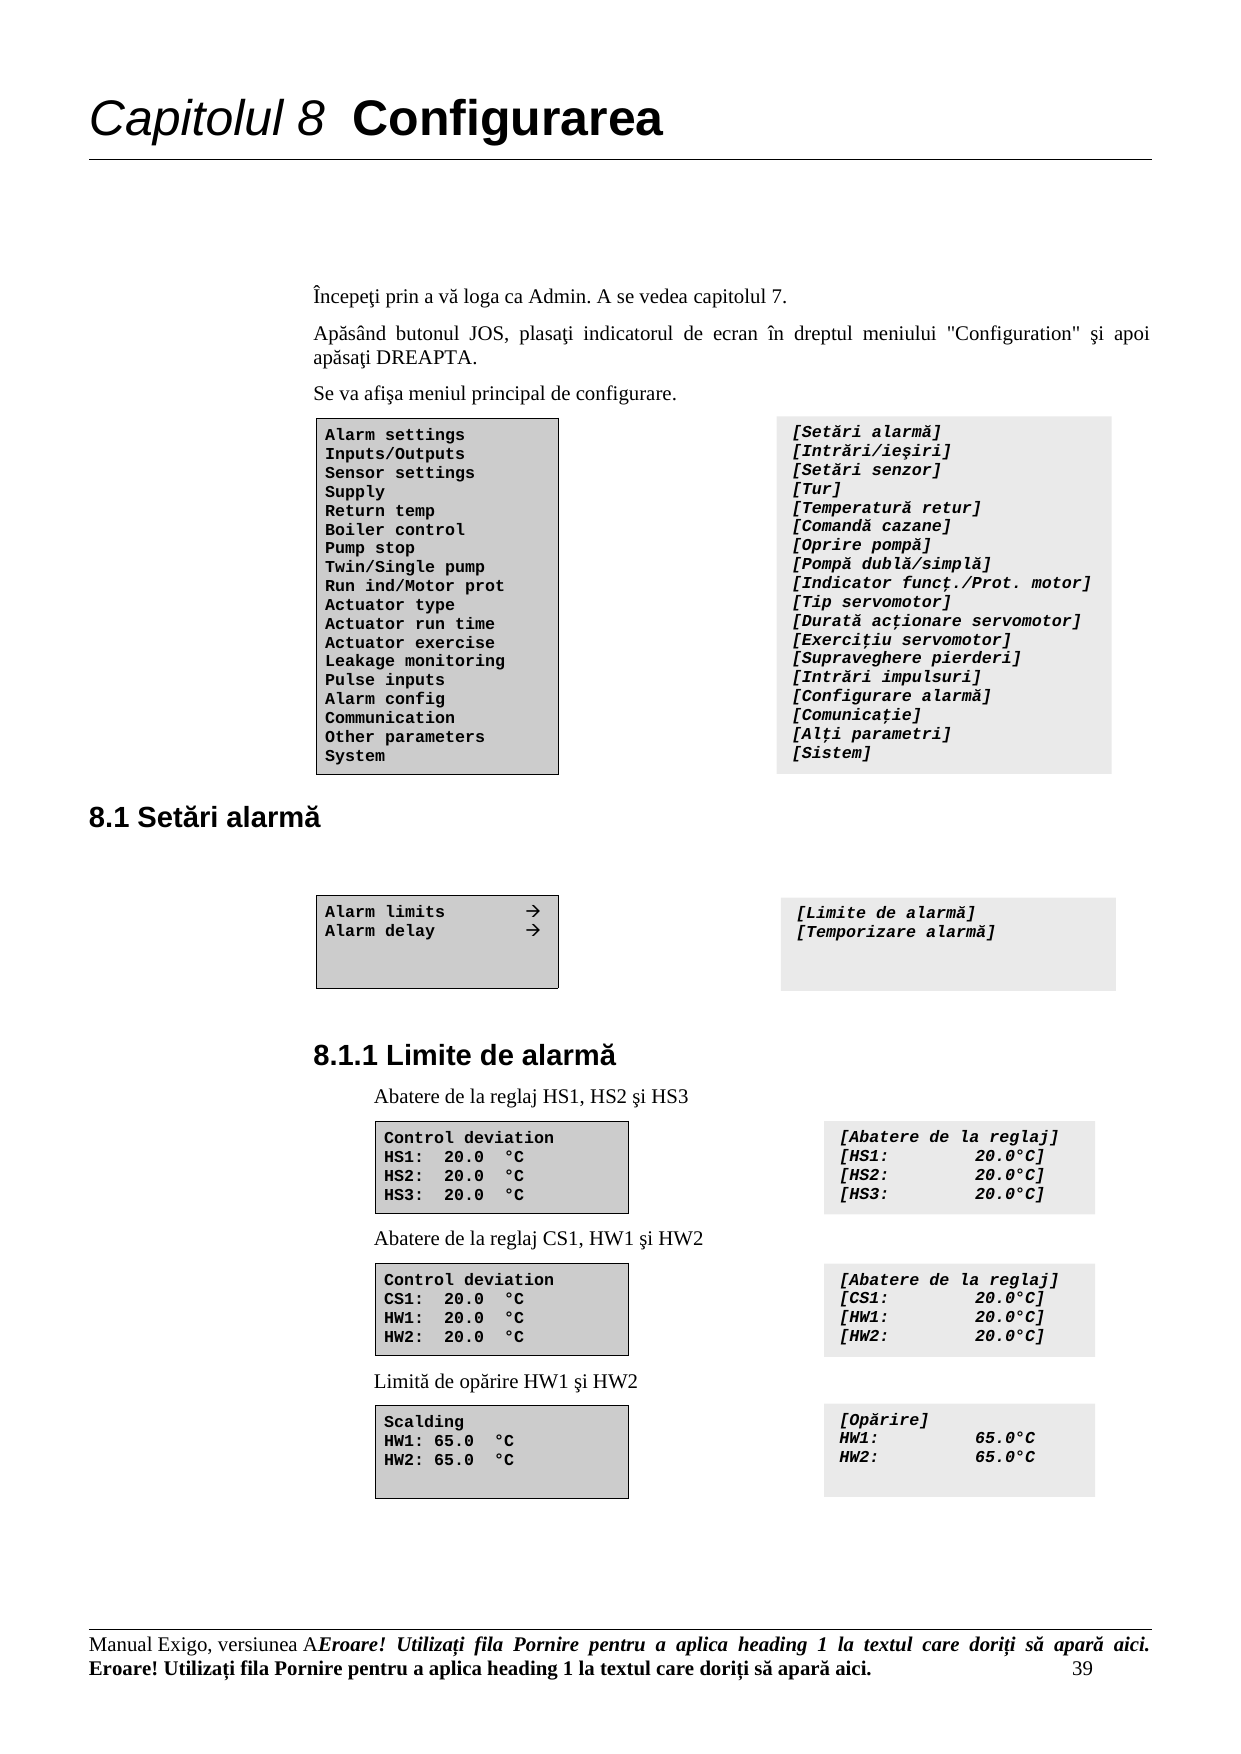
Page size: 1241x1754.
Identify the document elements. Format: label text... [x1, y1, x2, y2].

text Începeţi prin a vă loga ca Admin. A se vedea capitolul 7. [313, 284, 1152, 308]
text Se va afişa meniul principal de configurare. [313, 381, 1152, 405]
subtitle 8.1.1 Limite de alarmă [313, 1038, 1152, 1072]
text Abatere de la reglaj CS1, HW1 şi HW2 [374, 1226, 1152, 1250]
text Apăsând butonul JOS, plasaţi indicatorul de ecran în dreptul meniului "Configuration" şi apoi apăsaţi DREAPTA. [313, 321, 1152, 369]
subtitle Configurarea [89, 89, 1152, 159]
text Abatere de la reglaj HS1, HS2 şi HS3 [374, 1084, 1152, 1108]
text Control deviation CS1: 20.0 °C HW1: 20.0 °C HW2: 20.0 °C [376, 1264, 628, 1355]
text Control deviation HS1: 20.0 °C HS2: 20.0 °C HS3: 20.0 °C [376, 1122, 628, 1213]
text Scalding HW1: 65.0 °C HW2: 65.0 °C [376, 1406, 628, 1498]
text Alarm limits Alarm delay [317, 896, 558, 988]
subtitle 8.1 Setări alarmă [89, 800, 1152, 833]
text Alarm settings Inputs/Outputs Sensor settings Supply Return temp Boiler control Pump stop Twin/Single pump Run ind/Motor prot Actuator type Actuator run time Actuator exercise Leakage monitoring Pulse inputs Alarm config Communication Other parameters System [317, 419, 558, 774]
text Limită de opărire HW1 şi HW2 [374, 1368, 1152, 1393]
